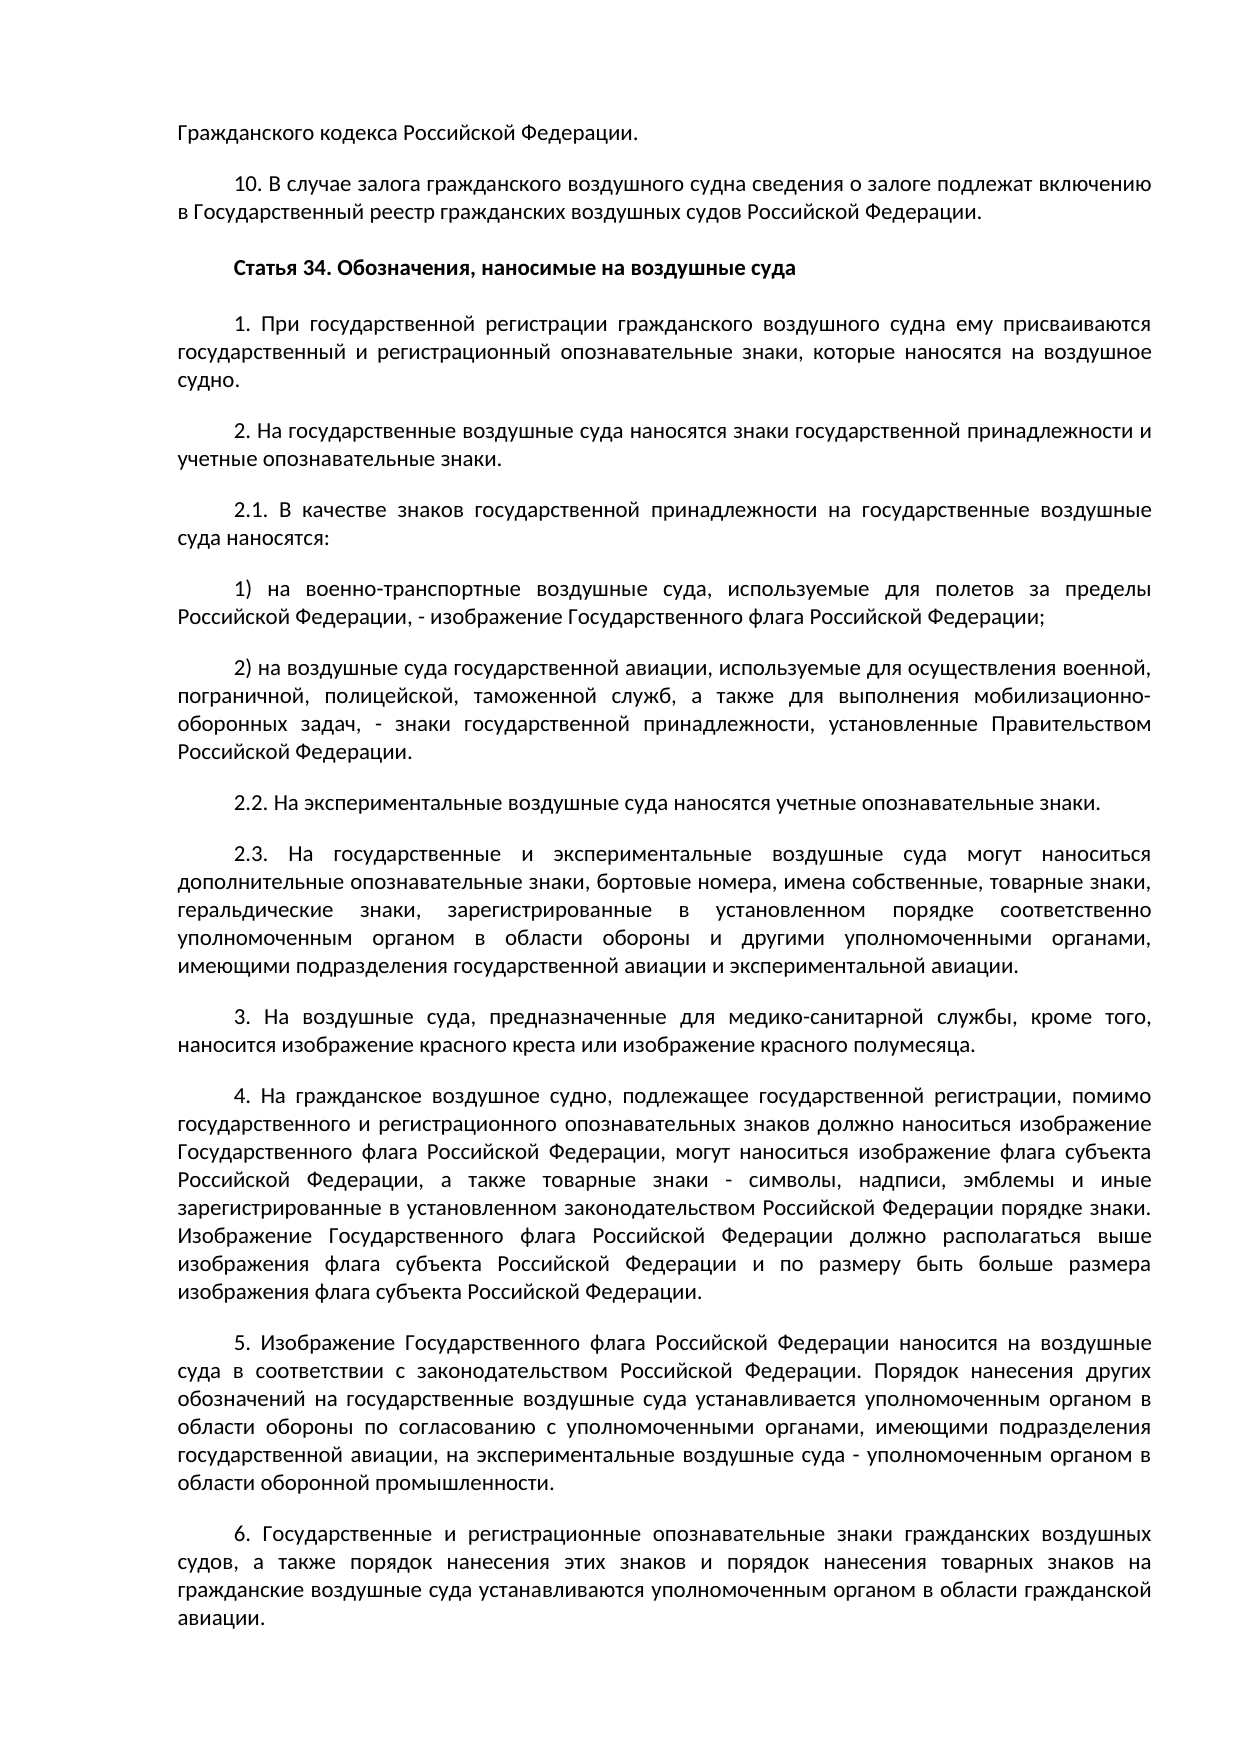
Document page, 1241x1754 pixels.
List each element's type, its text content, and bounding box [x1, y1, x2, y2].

text 10. В случае залога гражданского воздушного судна сведения о залоге подлежат включению в Государственный реестр гражданских воздушных судов Российской Федерации. [177, 169, 1152, 225]
text 1. При государственной регистрации гражданского воздушного судна ему присваиваются государственный и регистрационный опознавательные знаки, которые наносятся на воздушное судно. [177, 309, 1152, 393]
title Статья 34. Обозначения, наносимые на воздушные суда [177, 253, 1152, 281]
text 2) на воздушные суда государственной авиации, используемые для осуществления военной, пограничной, полицейской, таможенной служб, а также для выполнения мобилизационно-оборонных задач, - знаки государственной принадлежности, установленные Правительством Российской Федерации. [177, 653, 1152, 765]
text 5. Изображение Государственного флага Российской Федерации наносится на воздушные суда в соответствии с законодательством Российской Федерации. Порядок нанесения других обозначений на государственные воздушные суда устанавливается уполномоченным органом в области обороны по согласованию с уполномоченными органами, имеющими подразделения государственной авиации, на экспериментальные воздушные суда - уполномоченным органом в области оборонной промышленности. [177, 1328, 1152, 1496]
text 2.1. В качестве знаков государственной принадлежности на государственные воздушные суда наносятся: [177, 495, 1152, 551]
text 4. На гражданское воздушное судно, подлежащее государственной регистрации, помимо государственного и регистрационного опознавательных знаков должно наноситься изображение Государственного флага Российской Федерации, могут наноситься изображение флага субъекта Российской Федерации, а также товарные знаки - символы, надписи, эмблемы и иные зарегистрированные в установленном законодательством Российской Федерации порядке знаки. Изображение Государственного флага Российской Федерации должно располагаться выше изображения флага субъекта Российской Федерации и по размеру быть больше размера изображения флага субъекта Российской Федерации. [177, 1081, 1152, 1305]
text 6. Государственные и регистрационные опознавательные знаки гражданских воздушных судов, а также порядок нанесения этих знаков и порядок нанесения товарных знаков на гражданские воздушные суда устанавливаются уполномоченным органом в области гражданской авиации. [177, 1519, 1152, 1631]
text 1) на военно-транспортные воздушные суда, используемые для полетов за пределы Российской Федерации, - изображение Государственного флага Российской Федерации; [177, 574, 1152, 630]
text 3. На воздушные суда, предназначенные для медико-санитарной службы, кроме того, наносится изображение красного креста или изображение красного полумесяца. [177, 1002, 1152, 1058]
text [177, 118, 1152, 146]
text 2.3. На государственные и экспериментальные воздушные суда могут наноситься дополнительные опознавательные знаки, бортовые номера, имена собственные, товарные знаки, геральдические знаки, зарегистрированные в установленном порядке соответственно уполномоченным органом в области обороны и другими уполномоченными органами, имеющими подразделения государственной авиации и экспериментальной авиации. [177, 839, 1152, 979]
text 2.2. На экспериментальные воздушные суда наносятся учетные опознавательные знаки. [177, 788, 1152, 816]
text 2. На государственные воздушные суда наносятся знаки государственной принадлежности и учетные опознавательные знаки. [177, 416, 1152, 472]
